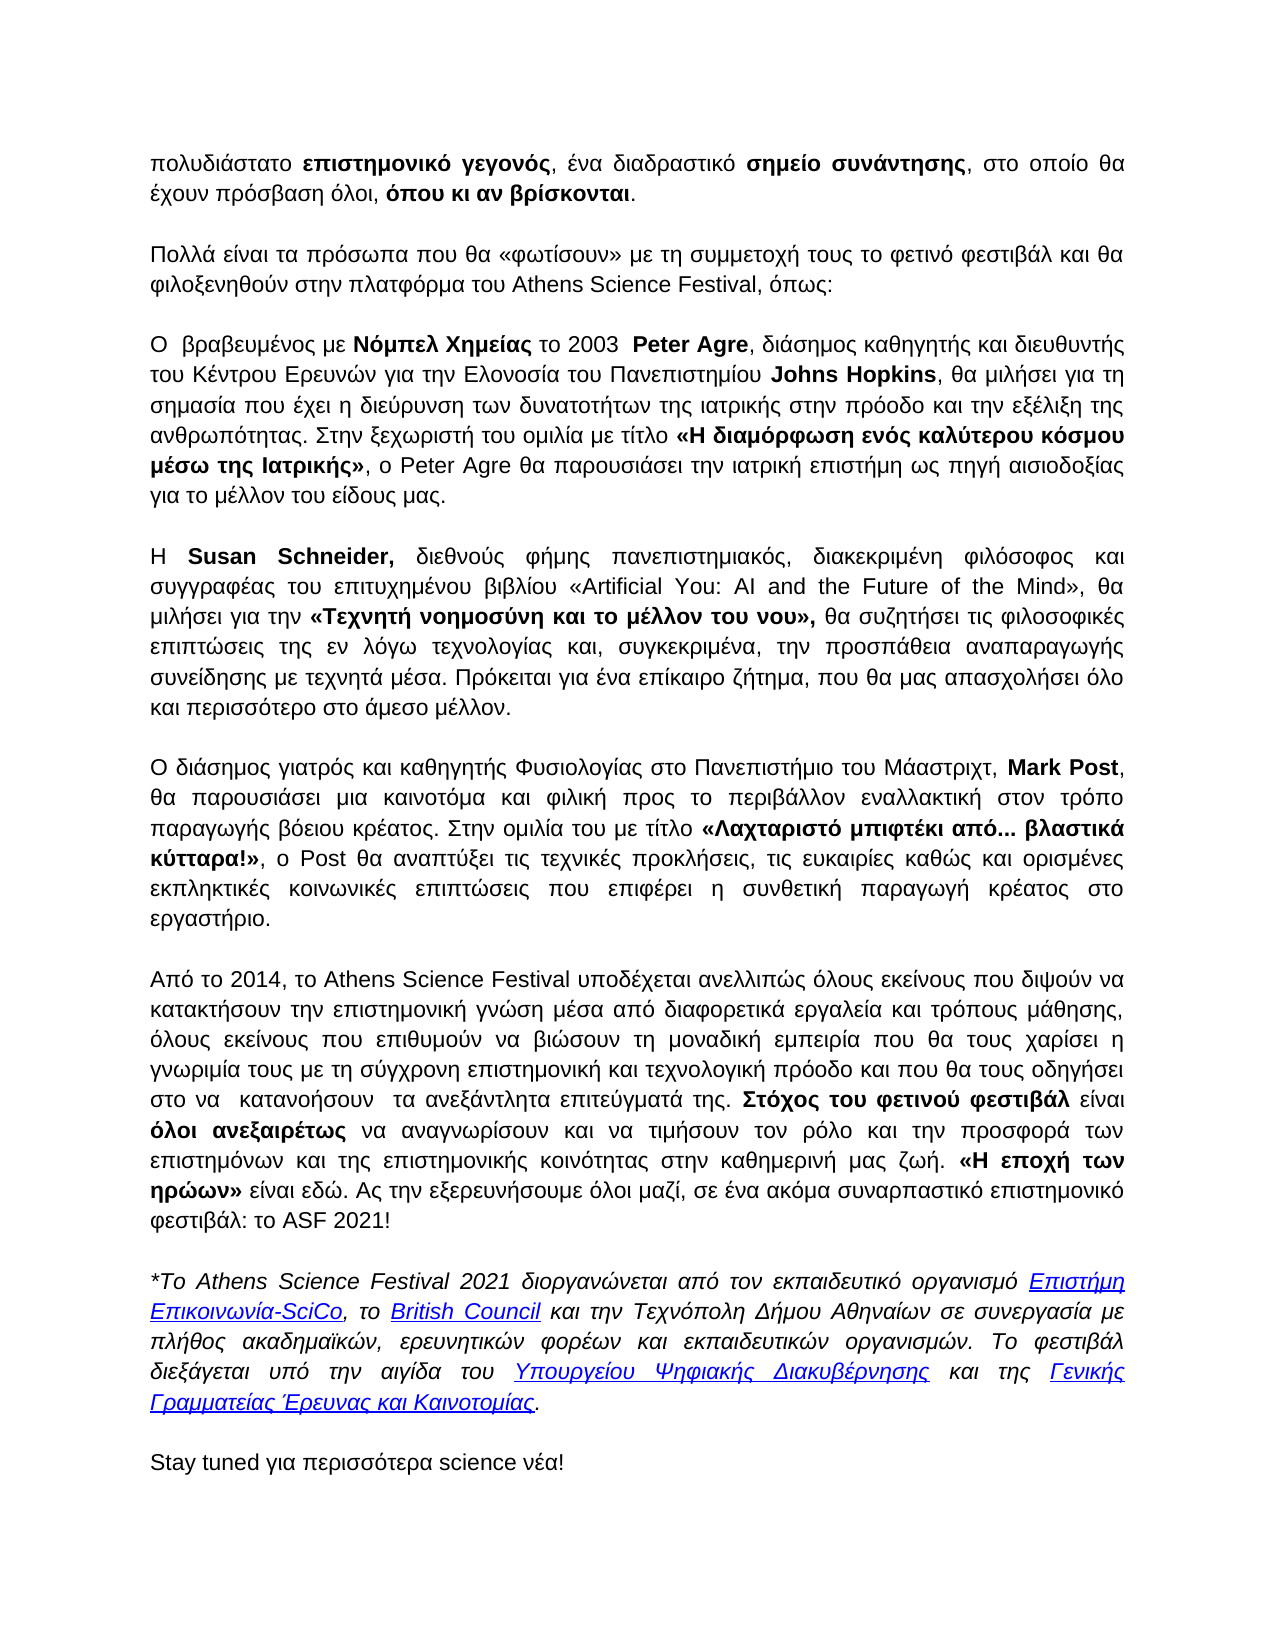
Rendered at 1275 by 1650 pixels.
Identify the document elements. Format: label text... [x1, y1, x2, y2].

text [150, 150, 1125, 207]
text Από το 2014, το Athens Science Festival υποδέχεται ανελλιπώς όλους εκείνους που διψούν να κατακτήσουν την επιστημονική γνώση μέσα από διαφορετικά εργαλεία και τρόπους μάθησης, όλους εκείνους που επιθυμούν να βιώσουν τη μοναδική εμπειρία που θα τους χαρίσει η γνωριμία τους με τη σύγχρονη επιστημονική και τεχνολογική πρόοδο και που θα τους οδηγήσει στο να κατανοήσουν τα ανεξάντλητα επιτεύγματά της. Στόχος του φετινού φεστιβάλ είναι όλοι ανεξαιρέτως να αναγνωρίσουν και να τιμήσουν τον ρόλο και την προσφορά των επιστημόνων και της επιστημονικής κοινότητας στην καθημερινή μας ζωή. «Η εποχή των ηρώων» είναι εδώ. Ας την εξερευνήσουμε όλοι μαζί, σε ένα ακόμα συναρπαστικό επιστημονικό φεστιβάλ: το ASF 2021! [150, 966, 1125, 1234]
text O διάσημος γιατρός και καθηγητής Φυσιολογίας στο Πανεπιστήμιο του Μάαστριχτ, Mark Post, θα παρουσιάσει μια καινοτόμα και φιλική προς το περιβάλλον εναλλακτική στον τρόπο παραγωγής βόειου κρέατος. Στην ομιλία του με τίτλο «Λαχταριστό μπιφτέκι από... βλαστικά κύτταρα!», ο Post θα αναπτύξει τις τεχνικές προκλήσεις, τις ευκαιρίες καθώς και ορισμένες εκπληκτικές κοινωνικές επιπτώσεις που επιφέρει η συνθετική παραγωγή κρέατος στο εργαστήριο. [150, 754, 1125, 932]
text *Το Athens Science Festival 2021 διοργανώνεται από τον εκπαιδευτικό οργανισμό Επιστήμη Επικοινωνία-SciCo, το British Council και την Τεχνόπολη Δήμου Αθηναίων σε συνεργασία με πλήθος ακαδημαϊκών, ερευνητικών φορέων και εκπαιδευτικών οργανισμών. Το φεστιβάλ διεξάγεται υπό την αιγίδα του Υπουργείου Ψηφιακής Διακυβέρνησης και της Γενικής Γραμματείας Έρευνας και Καινοτομίας. [150, 1268, 1125, 1415]
text Πολλά είναι τα πρόσωπα που θα «φωτίσουν» με τη συμμετοχή τους το φετινό φεστιβάλ και θα φιλοξενηθούν στην πλατφόρμα του Athens Science Festival, όπως: [150, 241, 1125, 297]
text Η Susan Schneider, διεθνούς φήμης πανεπιστημιακός, διακεκριμένη φιλόσοφος και συγγραφέας του επιτυχημένου βιβλίου «Artificial You: AI and the Future of the Mind», θα μιλήσει για την «Τεχνητή νοημοσύνη και το μέλλον του νου», θα συζητήσει τις φιλοσοφικές επιπτώσεις της εν λόγω τεχνολογίας και, συγκεκριμένα, την προσπάθεια αναπαραγωγής συνείδησης με τεχνητά μέσα. Πρόκειται για ένα επίκαιρο ζήτημα, που θα μας απασχολήσει όλο και περισσότερο στο άμεσο μέλλον. [150, 543, 1125, 720]
text Ο βραβευμένος με Νόμπελ Χημείας το 2003 Peter Agre, διάσημος καθηγητής και διευθυντής του Κέντρου Ερευνών για την Ελονοσία του Πανεπιστημίου Johns Hopkins, θα μιλήσει για τη σημασία που έχει η διεύρυνση των δυνατοτήτων της ιατρικής στην πρόοδο και την εξέλιξη της ανθρωπότητας. Στην ξεχωριστή του ομιλία με τίτλο «Η διαμόρφωση ενός καλύτερου κόσμου μέσω της Ιατρικής», ο Peter Agre θα παρουσιάσει την ιατρική επιστήμη ως πηγή αισιοδοξίας για το μέλλον του είδους μας. [150, 331, 1125, 509]
text Stay tuned για περισσότερα science νέα! [150, 1449, 1125, 1475]
